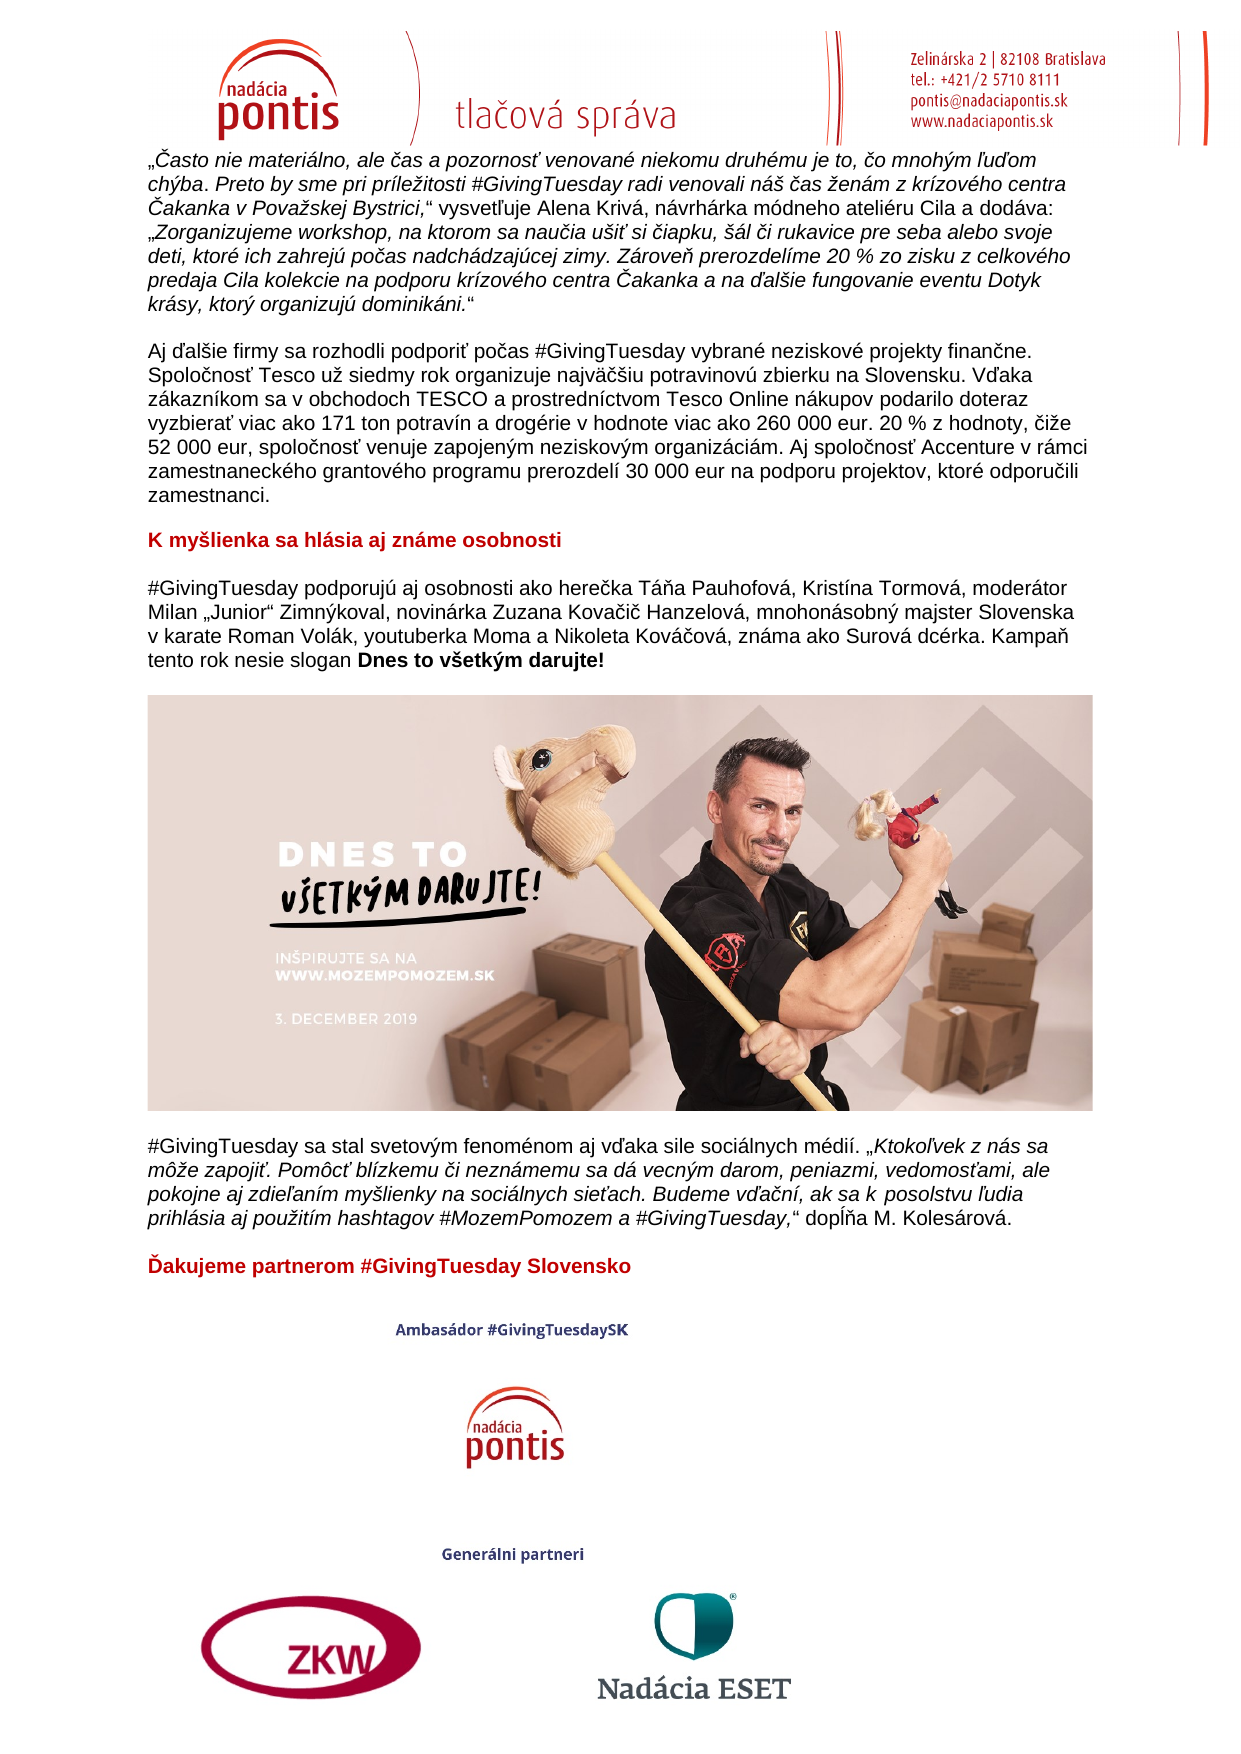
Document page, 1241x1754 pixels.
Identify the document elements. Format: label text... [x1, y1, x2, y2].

picture [147, 695, 1093, 1111]
text #GivingTuesday podporujú aj osobnosti ako herečka Táňa Pauhofová, Kristína Tormová, moderátor Milan „Junior“ Zimnýkoval, novinárka Zuzana Kovačič Hanzelová, mnohonásobný majster Slovenska v karate Roman Volák, youtuberka Moma a Nikoleta Kováčová, známa ako Surová dcérka. Kampaň tento rok nesie slogan Dnes to všetkým darujte! [148, 576, 1093, 672]
text Aj ďalšie firmy sa rozhodli podporiť počas #GivingTuesday vybrané neziskové projekty finančne. Spoločnosť Tesco už siedmy rok organizuje najväčšiu potravinovú zbierku na Slovensku. Vďaka zákazníkom sa v obchodoch TESCO a prostredníctvom Tesco Online nákupov podarilo doteraz vyzbierať viac ako 171 ton potravín a drogérie v hodnote viac ako 260 000 eur. 20 % z hodnoty, čiže 52 000 eur, spoločnosť venuje zapojeným neziskovým organizáciám. Aj spoločnosť Accenture v rámci zamestnaneckého grantového programu prerozdelí 30 000 eur na podporu projektov, ktoré odporučili zamestnanci. [148, 339, 1093, 507]
text #GivingTuesday sa stal svetovým fenoménom aj vďaka sile sociálnych médií. „Ktokoľvek z nás sa môže zapojiť. Pomôcť blízkemu či neznámemu sa dá vecným darom, peniazmi, vedomosťami, ale pokojne aj zdieľaním myšlienky na sociálnych sieťach. Budeme vďační, ak sa k posolstvu ľudia prihlásia aj použitím hashtagov #MozemPomozem a #GivingTuesday,“ dopĺňa M. Kolesárová. [148, 1134, 1093, 1230]
text K myšlienka sa hlásia aj známe osobnosti [148, 528, 1093, 552]
text Ďakujeme partnerom #GivingTuesday Slovensko [148, 1254, 1093, 1278]
text „Často nie materiálno, ale čas a pozornosť venované niekomu druhému je to, čo mnohým ľuďom chýba. Preto by sme pri príležitosti #GivingTuesday radi venovali náš čas ženám z krízového centra Čakanka v Považskej Bystrici,“ vysvetľuje Alena Krivá, návrhárka módneho ateliéru Cila a dodáva: „Zorganizujeme workshop, na ktorom sa naučia ušiť si čiapku, šál či rukavice pre seba alebo svoje deti, ktoré ich zahrejú počas nadchádzajúcej zimy. Zároveň prerozdelíme 20 % zo zisku z celkového predaja Cila kolekcie na podporu krízového centra Čakanka a na ďalšie fungovanie eventu Dotyk krásy, ktorý organizujú dominikáni.“ [148, 148, 1093, 315]
picture [147, 29, 1241, 148]
picture [147, 1323, 886, 1742]
